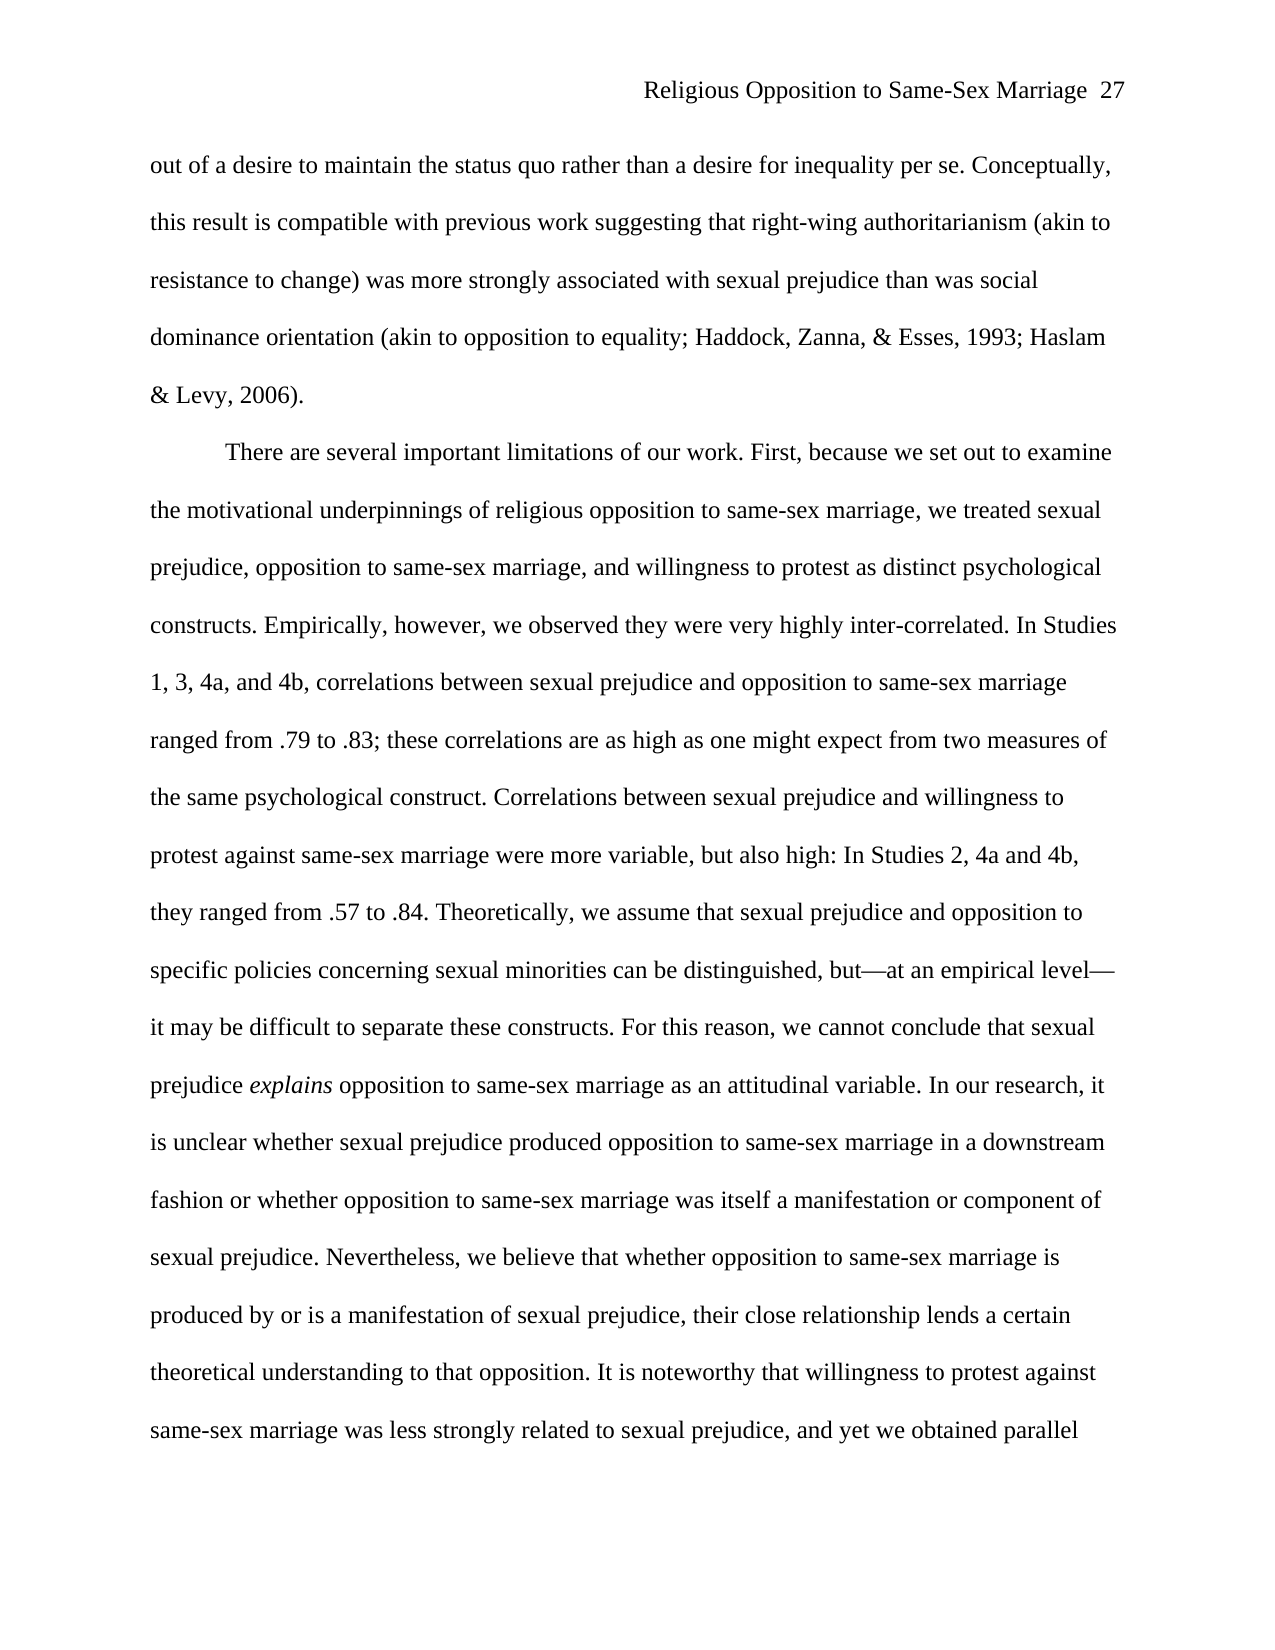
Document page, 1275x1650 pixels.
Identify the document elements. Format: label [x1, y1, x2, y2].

text [150, 150, 1125, 409]
text [150, 437, 1125, 1444]
